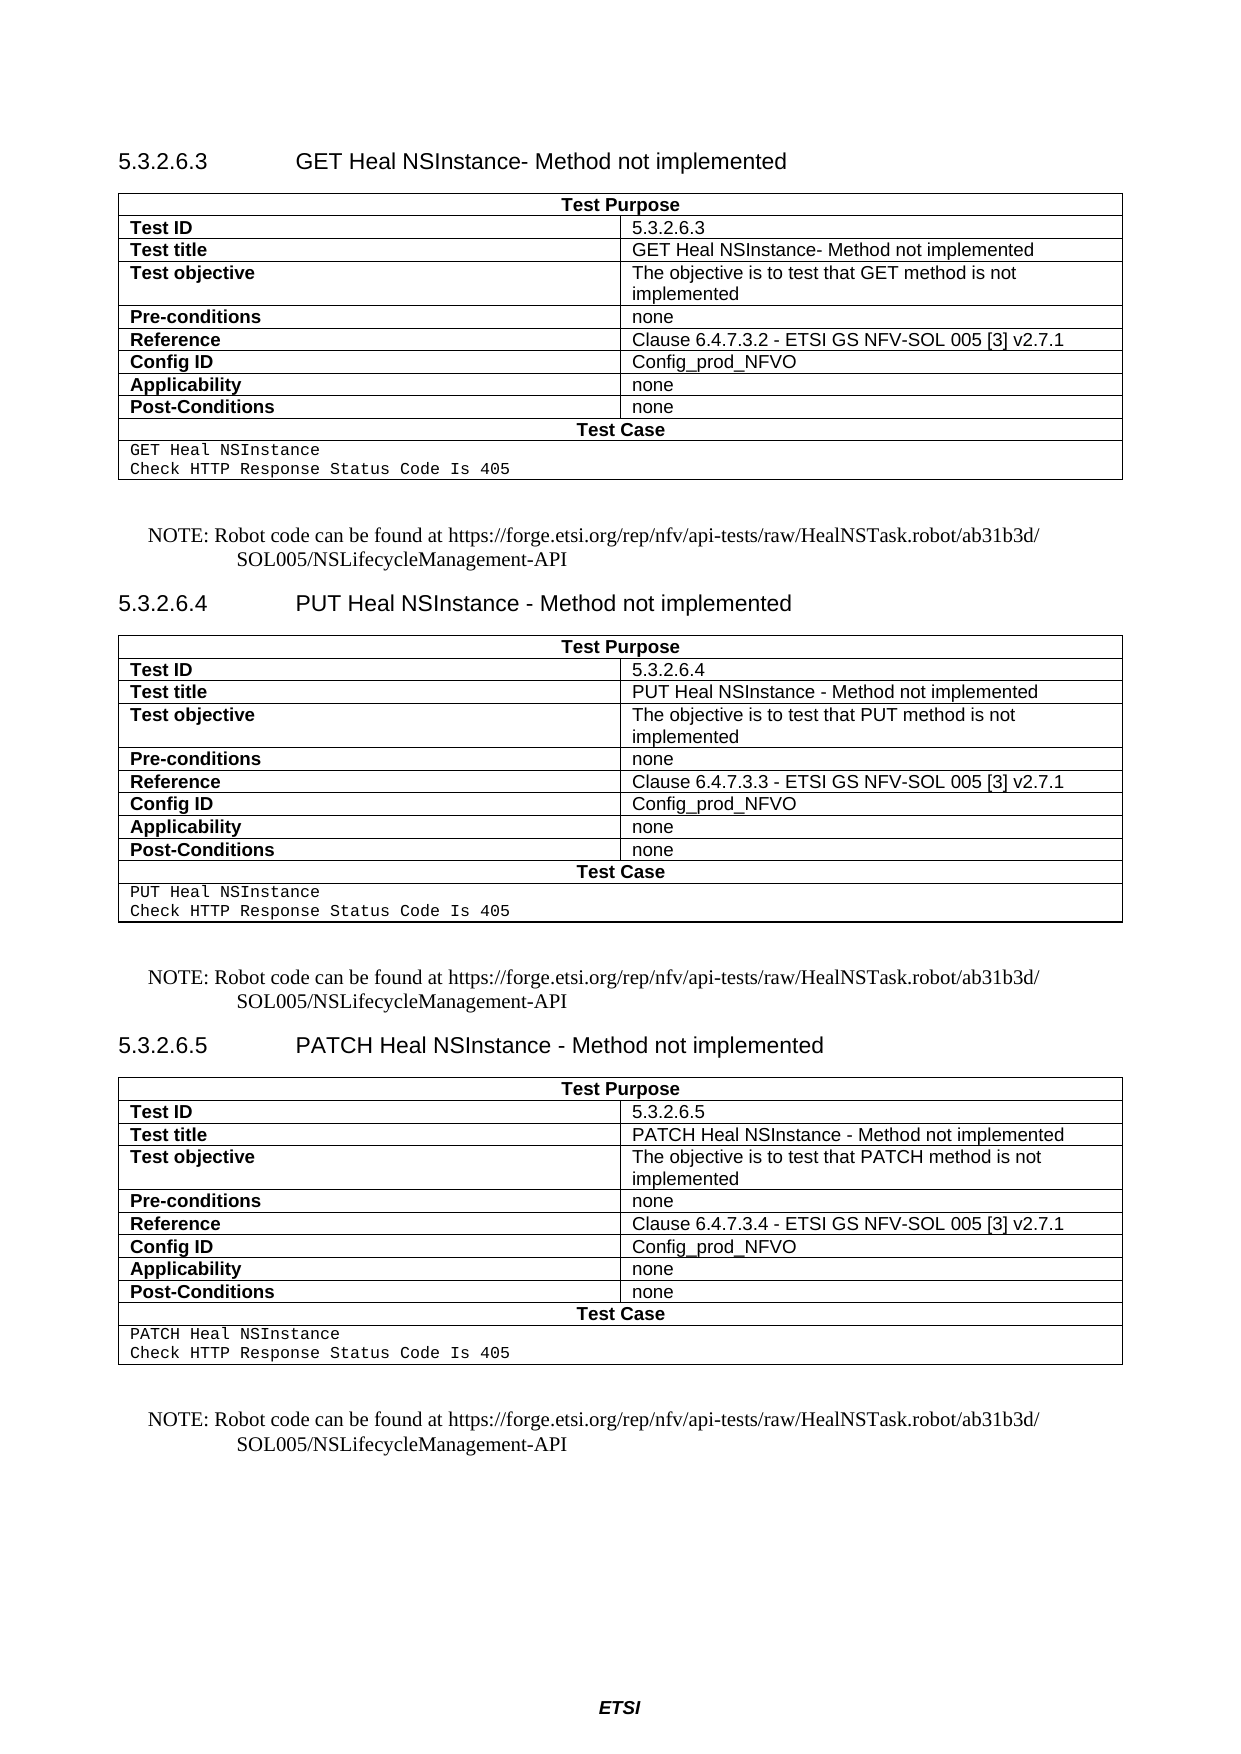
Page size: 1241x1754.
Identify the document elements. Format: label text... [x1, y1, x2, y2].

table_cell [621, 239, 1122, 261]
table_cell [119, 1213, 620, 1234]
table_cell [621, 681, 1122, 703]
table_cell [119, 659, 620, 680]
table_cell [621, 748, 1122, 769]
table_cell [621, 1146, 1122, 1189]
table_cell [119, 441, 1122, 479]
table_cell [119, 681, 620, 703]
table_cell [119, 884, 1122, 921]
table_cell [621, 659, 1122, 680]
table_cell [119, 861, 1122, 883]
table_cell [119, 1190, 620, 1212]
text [148, 523, 1122, 571]
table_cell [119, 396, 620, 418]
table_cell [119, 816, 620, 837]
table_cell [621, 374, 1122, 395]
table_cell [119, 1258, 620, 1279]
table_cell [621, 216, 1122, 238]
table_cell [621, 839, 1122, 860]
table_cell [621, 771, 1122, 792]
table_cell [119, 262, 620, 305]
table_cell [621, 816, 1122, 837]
subtitle 5.3.2.6.5 PATCH Heal NSInstance - Method not implemented [118, 1032, 1122, 1058]
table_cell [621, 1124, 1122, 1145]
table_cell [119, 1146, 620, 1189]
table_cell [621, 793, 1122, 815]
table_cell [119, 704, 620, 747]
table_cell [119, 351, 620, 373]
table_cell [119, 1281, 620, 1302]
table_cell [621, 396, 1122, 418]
text NOTE: Robot code can be found at https://forge.etsi.org/rep/nfv/api-tests/raw/HealNSTask.robot/ab31b3d/SOL005/NSLifecycleManagement-API [148, 965, 1122, 1013]
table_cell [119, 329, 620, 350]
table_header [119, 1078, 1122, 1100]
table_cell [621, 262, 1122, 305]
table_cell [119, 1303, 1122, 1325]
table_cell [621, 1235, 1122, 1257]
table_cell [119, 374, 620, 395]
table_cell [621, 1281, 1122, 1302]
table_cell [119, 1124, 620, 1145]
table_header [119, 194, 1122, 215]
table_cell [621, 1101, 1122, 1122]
subtitle 5.3.2.6.3 GET Heal NSInstance- Method not implemented [118, 148, 1122, 174]
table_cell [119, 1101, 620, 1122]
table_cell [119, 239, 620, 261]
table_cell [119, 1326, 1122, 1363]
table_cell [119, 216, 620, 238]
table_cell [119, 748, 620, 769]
subtitle 5.3.2.6.4 PUT Heal NSInstance - Method not implemented [118, 590, 1122, 616]
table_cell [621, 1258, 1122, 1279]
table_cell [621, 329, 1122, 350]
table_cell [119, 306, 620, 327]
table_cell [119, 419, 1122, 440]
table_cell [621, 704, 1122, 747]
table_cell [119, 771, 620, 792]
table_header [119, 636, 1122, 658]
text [148, 1407, 1122, 1456]
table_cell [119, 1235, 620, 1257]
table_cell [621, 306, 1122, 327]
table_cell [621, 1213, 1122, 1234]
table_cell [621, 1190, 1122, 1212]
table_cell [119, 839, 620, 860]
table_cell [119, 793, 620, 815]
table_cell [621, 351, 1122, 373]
